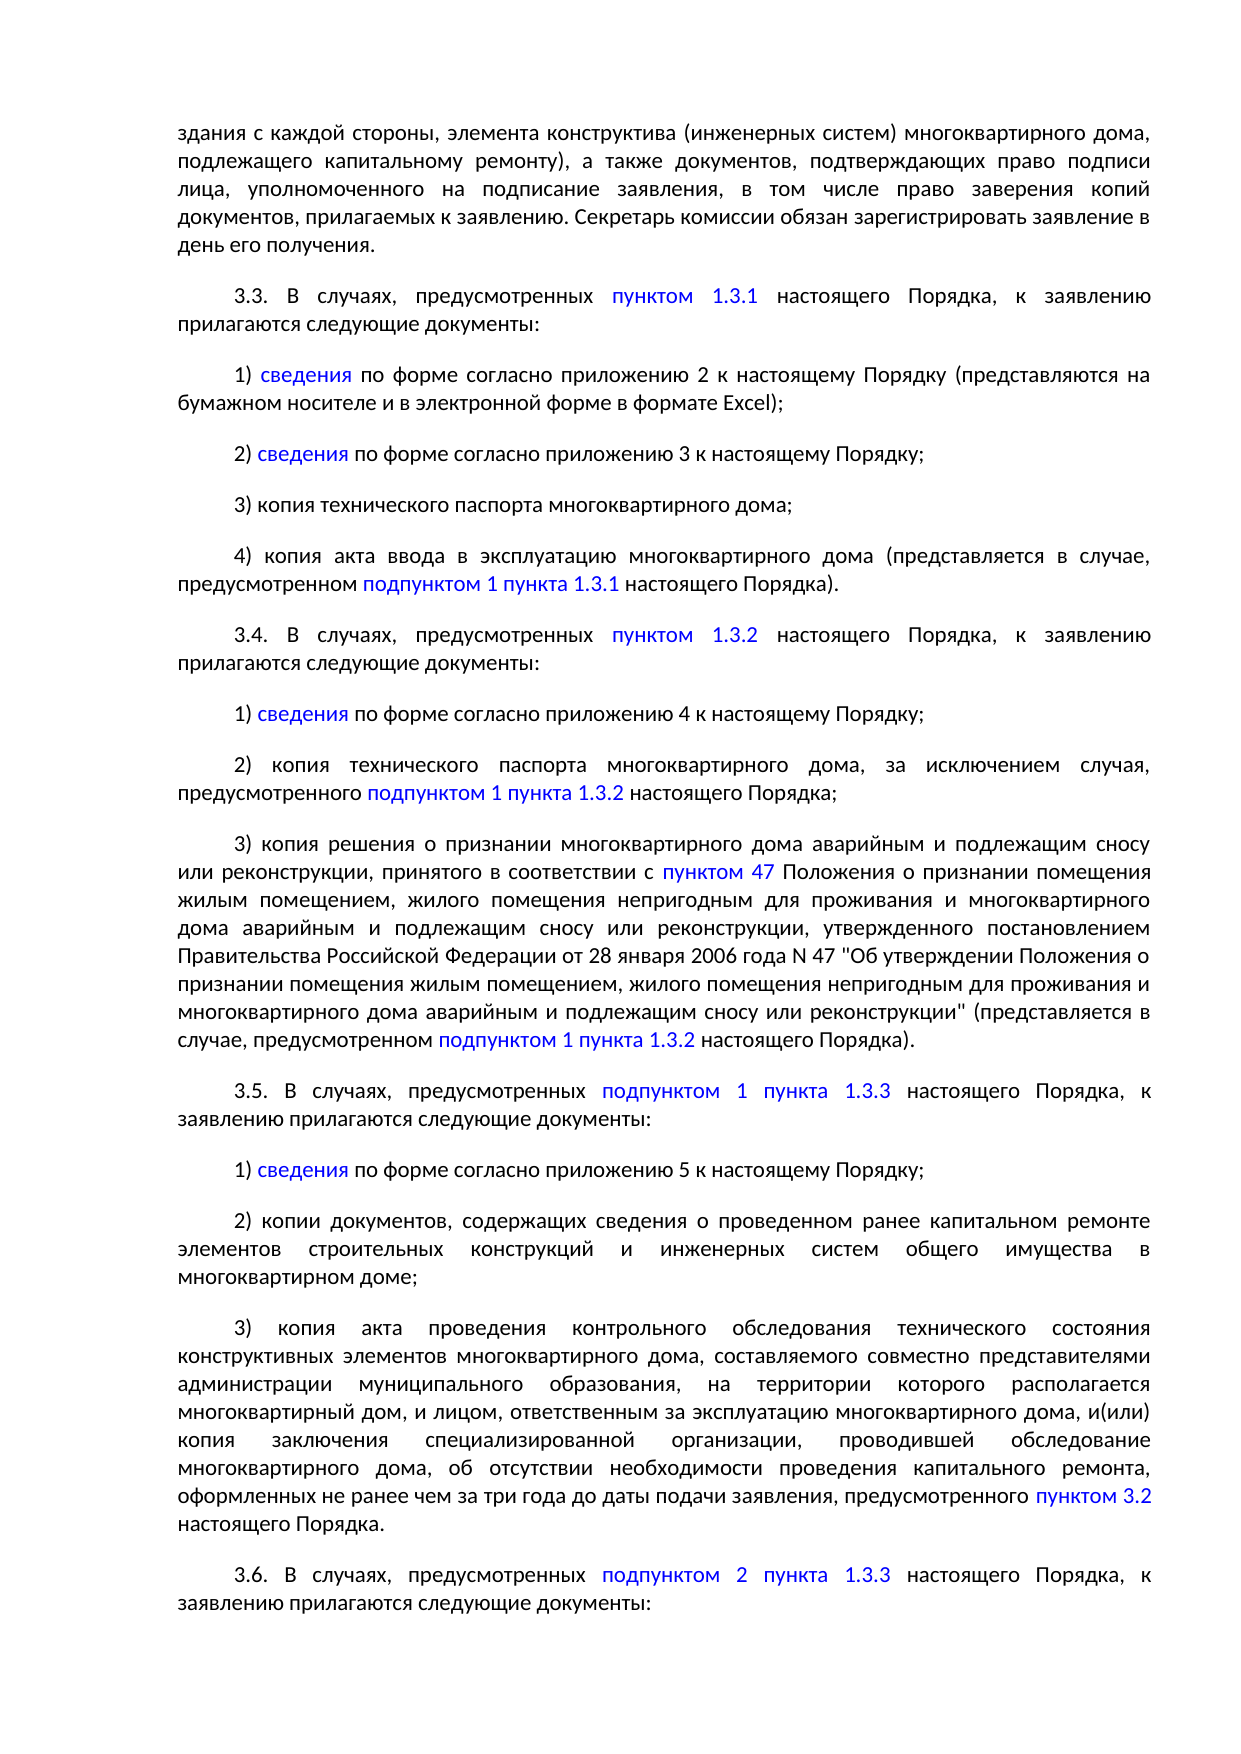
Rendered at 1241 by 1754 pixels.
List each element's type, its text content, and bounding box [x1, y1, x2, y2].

text 2) копии документов, содержащих сведения о проведенном ранее капитальном ремонте элементов строительных конструкций и инженерных систем общего имущества в многоквартирном доме; [177, 1206, 1152, 1290]
text 3.4. В случаях, предусмотренных пунктом 1.3.2 настоящего Порядка, к заявлению прилагаются следующие документы: [177, 620, 1152, 676]
text 1) сведения по форме согласно приложению 5 к настоящему Порядку; [177, 1155, 1152, 1183]
text 3.3. В случаях, предусмотренных пунктом 1.3.1 настоящего Порядка, к заявлению прилагаются следующие документы: [177, 281, 1152, 337]
text 3.6. В случаях, предусмотренных подпунктом 2 пункта 1.3.3 настоящего Порядка, к заявлению прилагаются следующие документы: [177, 1560, 1152, 1616]
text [177, 118, 1152, 258]
text 4) копия акта ввода в эксплуатацию многоквартирного дома (представляется в случае, предусмотренном подпунктом 1 пункта 1.3.1 настоящего Порядка). [177, 541, 1152, 597]
text 2) копия технического паспорта многоквартирного дома, за исключением случая, предусмотренного подпунктом 1 пункта 1.3.2 настоящего Порядка; [177, 750, 1152, 806]
text 3) копия решения о признании многоквартирного дома аварийным и подлежащим сносу или реконструкции, принятого в соответствии с пунктом 47 Положения о признании помещения жилым помещением, жилого помещения непригодным для проживания и многоквартирного дома аварийным и подлежащим сносу или реконструкции, утвержденного постановлением Правительства Российской Федерации от 28 января 2006 года N 47 "Об утверждении Положения о признании помещения жилым помещением, жилого помещения непригодным для проживания и многоквартирного дома аварийным и подлежащим сносу или реконструкции" (представляется в случае, предусмотренном подпунктом 1 пункта 1.3.2 настоящего Порядка). [177, 829, 1152, 1053]
text 2) сведения по форме согласно приложению 3 к настоящему Порядку; [177, 439, 1152, 467]
text 3) копия акта проведения контрольного обследования технического состояния конструктивных элементов многоквартирного дома, составляемого совместно представителями администрации муниципального образования, на территории которого располагается многоквартирный дом, и лицом, ответственным за эксплуатацию многоквартирного дома, и(или) копия заключения специализированной организации, проводившей обследование многоквартирного дома, об отсутствии необходимости проведения капитального ремонта, оформленных не ранее чем за три года до даты подачи заявления, предусмотренного пунктом 3.2 настоящего Порядка. [177, 1313, 1152, 1537]
text 1) сведения по форме согласно приложению 4 к настоящему Порядку; [177, 699, 1152, 727]
text 3.5. В случаях, предусмотренных подпунктом 1 пункта 1.3.3 настоящего Порядка, к заявлению прилагаются следующие документы: [177, 1076, 1152, 1132]
text 1) сведения по форме согласно приложению 2 к настоящему Порядку (представляются на бумажном носителе и в электронной форме в формате Excel); [177, 360, 1152, 416]
text 3) копия технического паспорта многоквартирного дома; [177, 490, 1152, 518]
